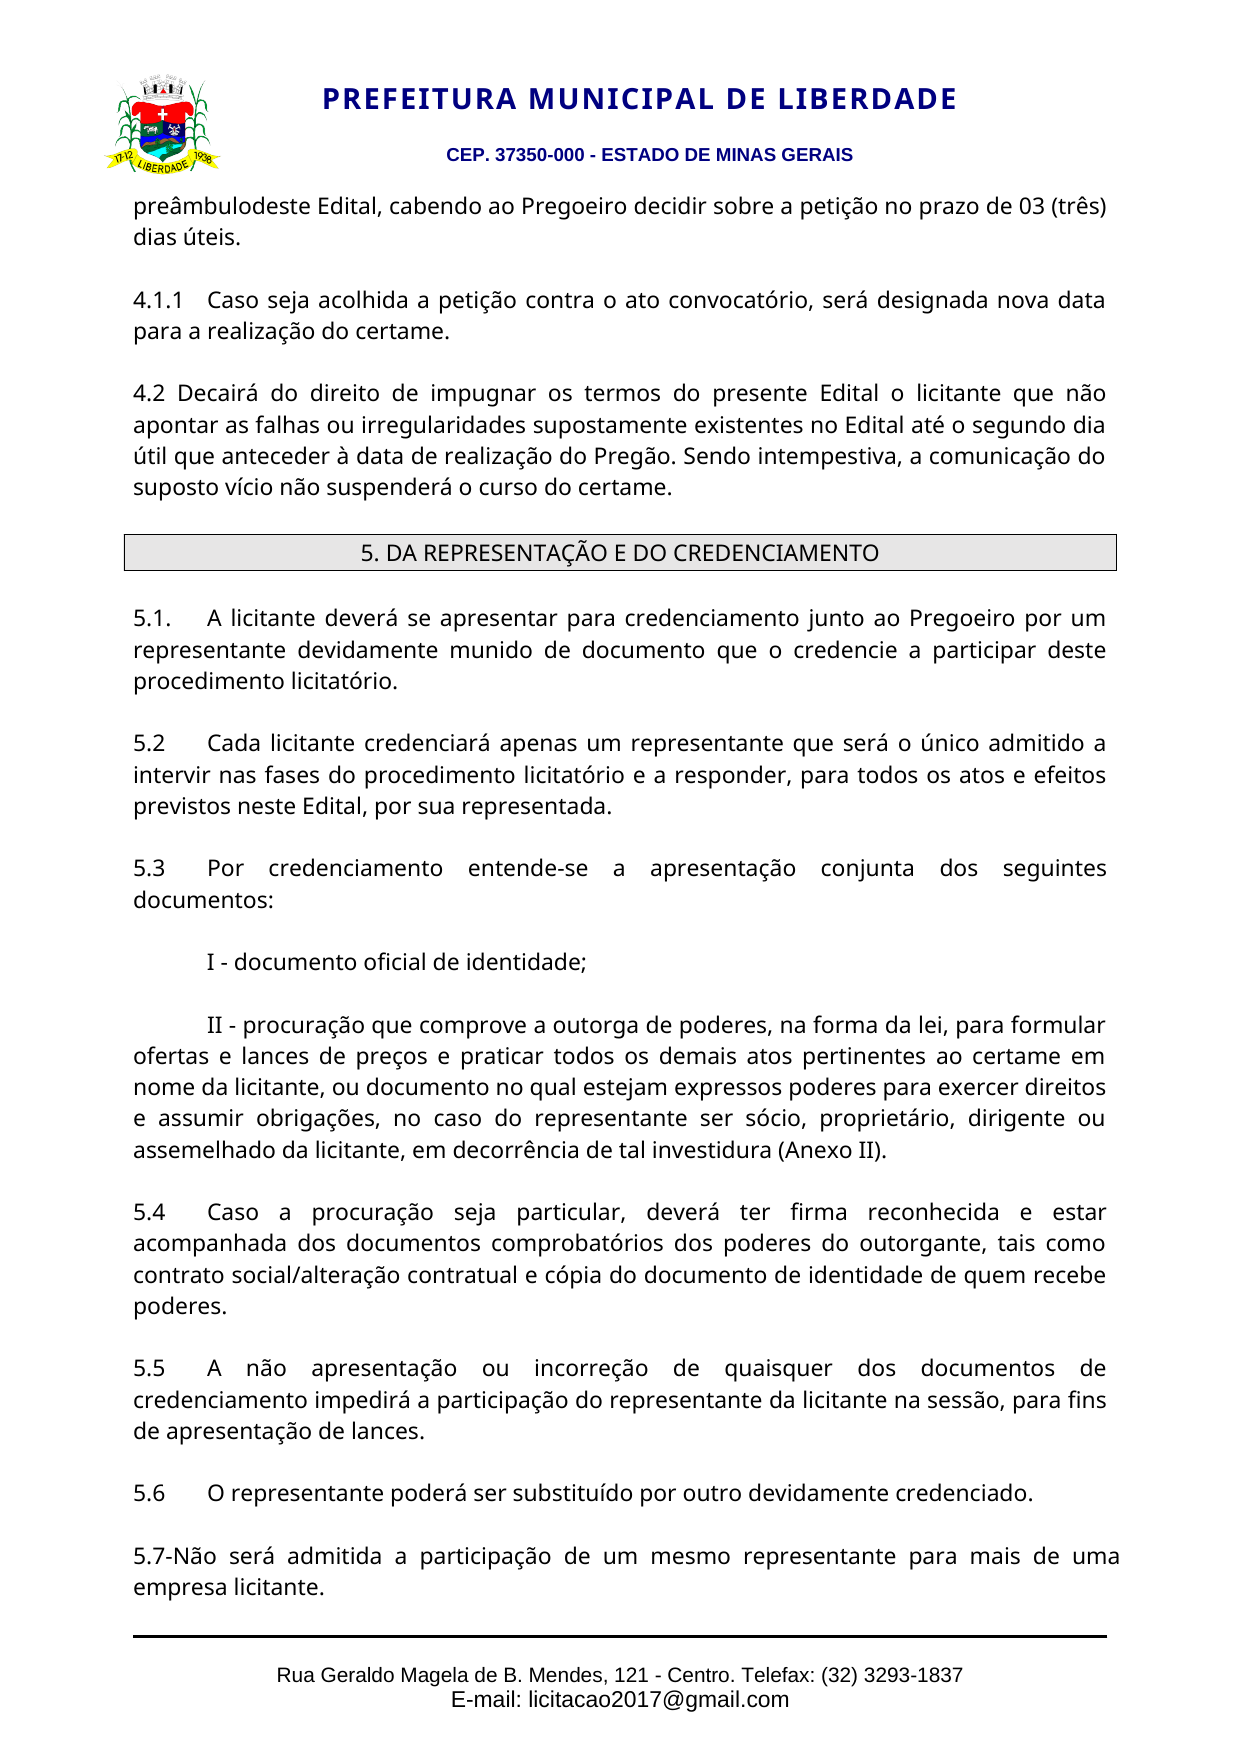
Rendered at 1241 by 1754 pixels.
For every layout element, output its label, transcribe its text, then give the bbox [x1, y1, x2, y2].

text I - documento oficial de identidade; [133, 946, 1107, 977]
text 5.1. A licitante deverá se apresentar para credenciamento junto ao Pregoeiro por um representante devidamente munido de documento que o credencie a participar deste procedimento licitatório. [133, 602, 1107, 696]
text 5.7-Não será admitida a participação de um mesmo representante para mais de uma empresa licitante. [133, 1540, 1122, 1602]
text 4.2 Decairá do direito de impugnar os termos do presente Edital o licitante que não apontar as falhas ou irregularidades supostamente existentes no Edital até o segundo dia útil que anteceder à data de realização do Pregão. Sendo intempestiva, a comunicação do suposto vício não suspenderá o curso do certame. [133, 377, 1107, 502]
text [133, 190, 1107, 252]
text 5.6 O representante poderá ser substituído por outro devidamente credenciado. [133, 1477, 1107, 1509]
text 5.3 Por credenciamento entende-se a apresentação conjunta dos seguintes documentos: [133, 852, 1107, 915]
text 5.2 Cada licitante credenciará apenas um representante que será o único admitido a intervir nas fases do procedimento licitatório e a responder, para todos os atos e efeitos previstos neste Edital, por sua representada. [133, 727, 1107, 821]
text II - procuração que comprove a outorga de poderes, na forma da lei, para formular ofertas e lances de preços e praticar todos os demais atos pertinentes ao certame em nome da licitante, ou documento no qual estejam expressos poderes para exercer direitos e assumir obrigações, no caso do representante ser sócio, proprietário, dirigente ou assemelhado da licitante, em decorrência de tal investidura (Anexo II). [133, 1009, 1107, 1165]
text 4.1.1 Caso seja acolhida a petição contra o ato convocatório, será designada nova data para a realização do certame. [133, 284, 1107, 346]
text 5.4 Caso a procuração seja particular, deverá ter firma reconhecida e estar acompanhada dos documentos comprobatórios dos poderes do outorgante, tais como contrato social/alteração contratual e cópia do documento de identidade de quem recebe poderes. [133, 1196, 1107, 1321]
subtitle 5. DA REPRESENTAÇÃO E DO CREDENCIAMENTO [125, 535, 1116, 570]
text 5.5 A não apresentação ou incorreção de quaisquer dos documentos de credenciamento impedirá a participação do representante da licitante na sessão, para fins de apresentação de lances. [133, 1352, 1107, 1446]
